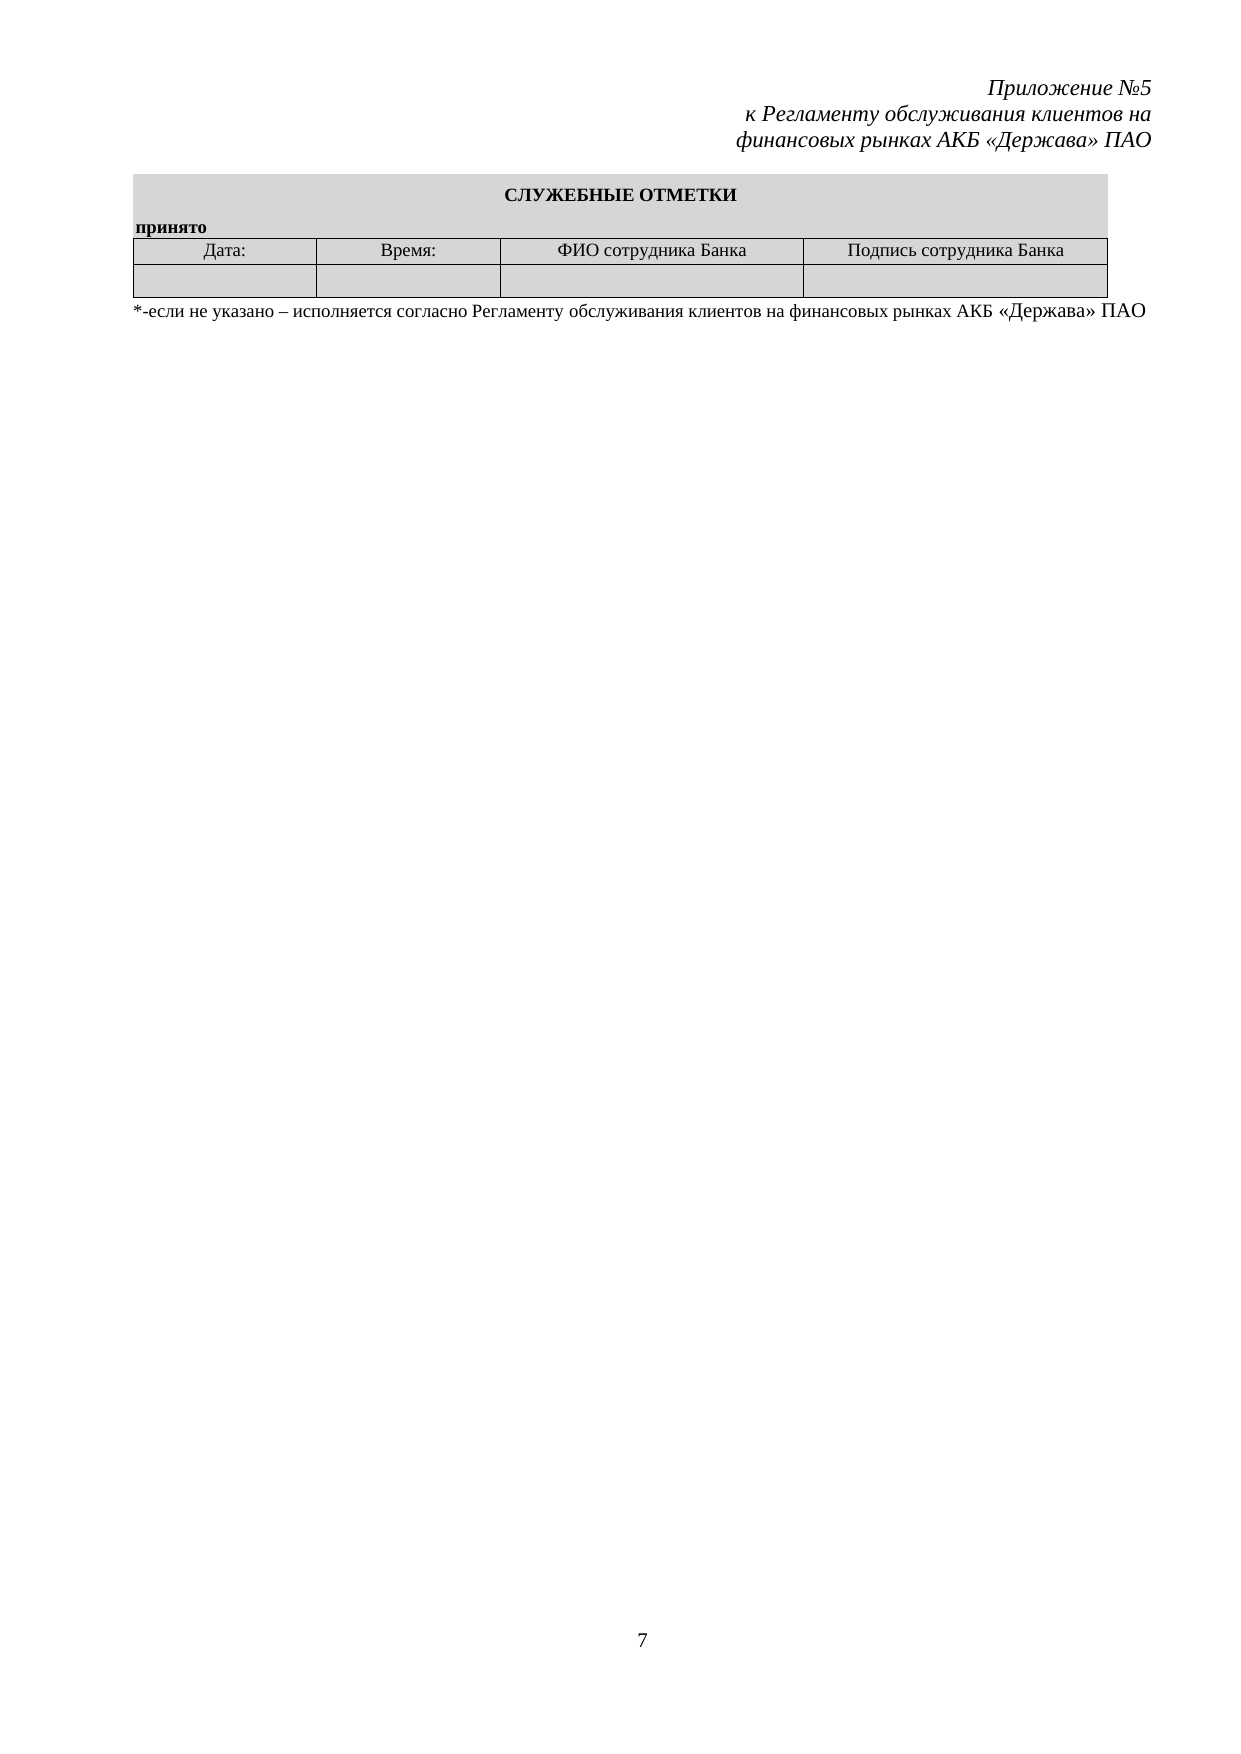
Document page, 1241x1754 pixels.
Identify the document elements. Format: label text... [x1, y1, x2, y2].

table_cell [317, 265, 500, 297]
table_header СЛУЖЕБНЫЕ ОТМЕТКИ принято [133, 174, 1108, 238]
table_cell [134, 265, 316, 297]
table_cell [501, 265, 803, 297]
table_cell Подпись сотрудника Банка [804, 239, 1107, 264]
table_cell ФИО сотрудника Банка [501, 239, 803, 264]
table_cell [804, 265, 1107, 297]
table_cell Дата: [134, 239, 316, 264]
table_cell Время: [317, 239, 500, 264]
text *-если не указано – исполняется согласно Регламенту обслуживания клиентов на финансовых рынках АКБ «Держава» ПАО [133, 298, 1152, 322]
